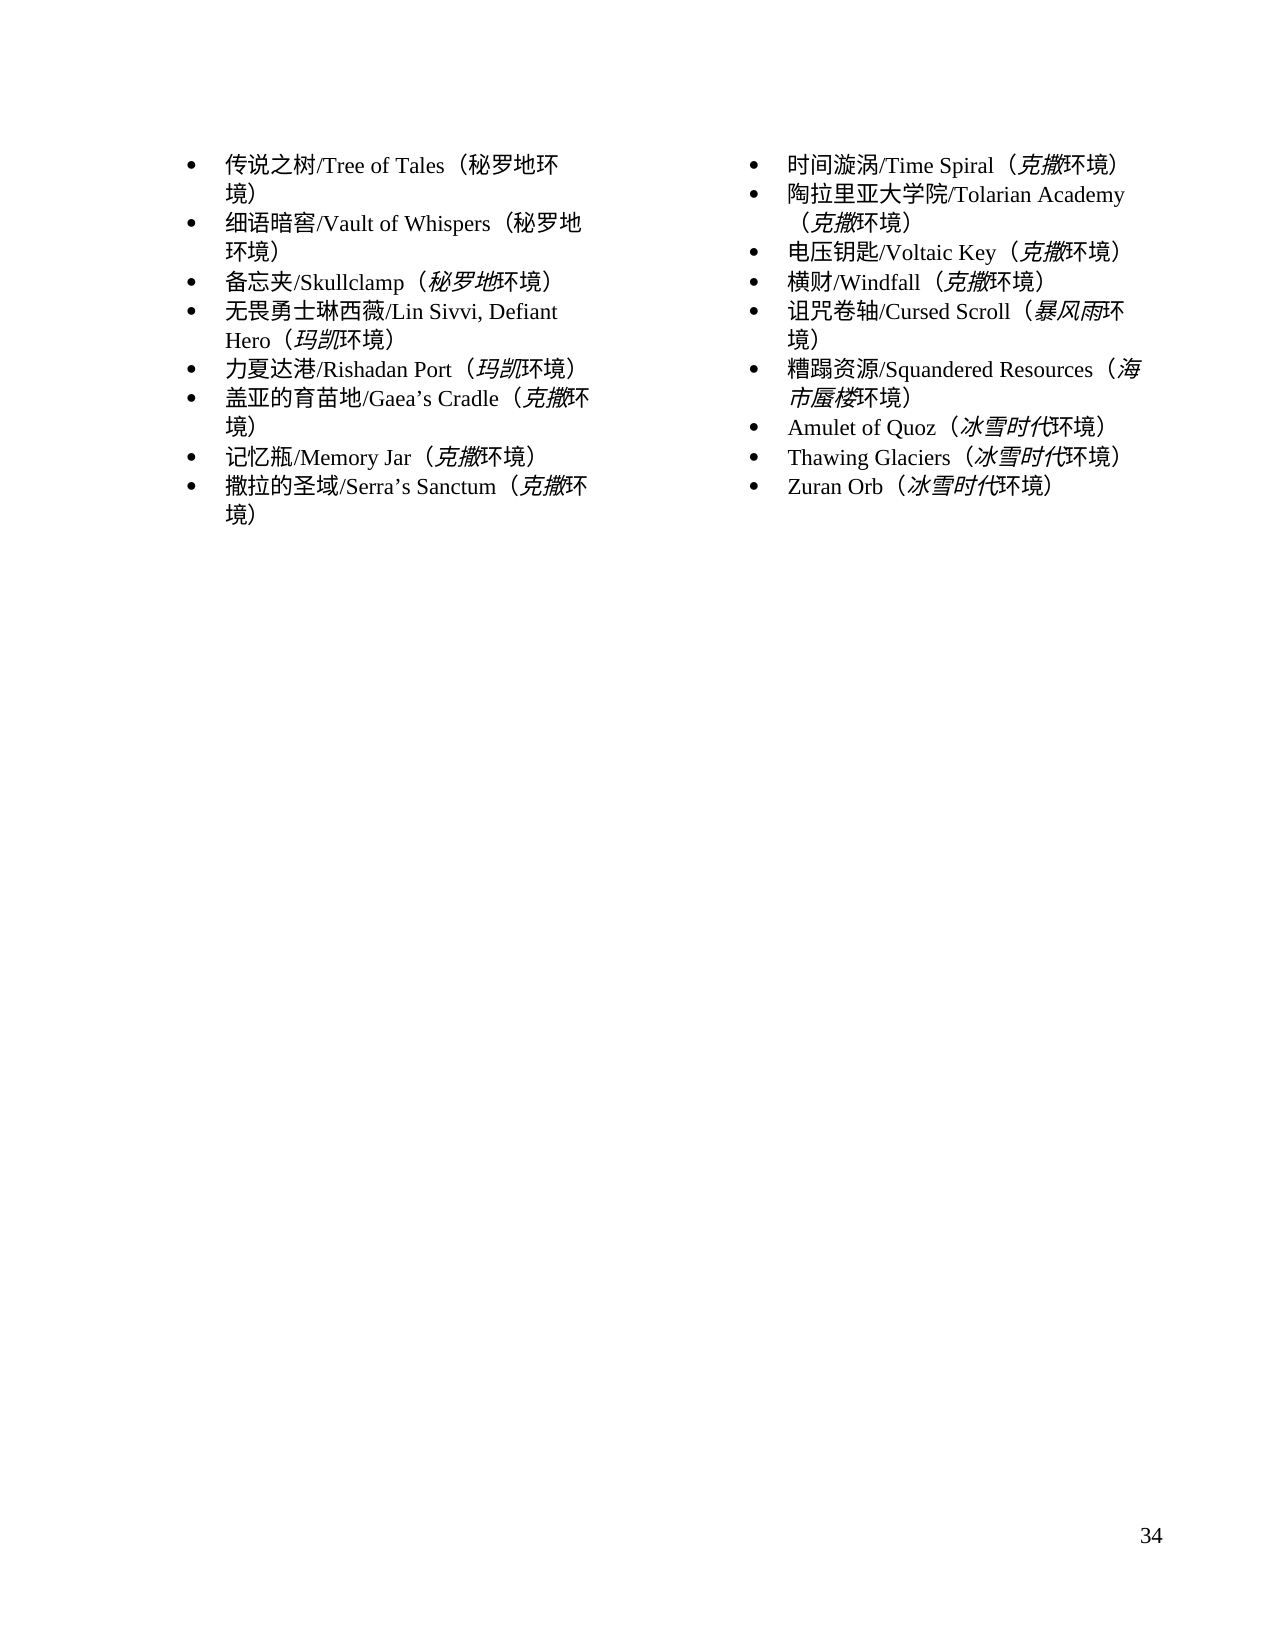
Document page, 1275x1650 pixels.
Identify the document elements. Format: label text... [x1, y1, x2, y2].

list 无畏勇士琳西薇/Lin Sivvi, Defiant Hero（玛凯环境） [187, 296, 600, 354]
list 力夏达港/Rishadan Port（玛凯环境） [187, 354, 600, 383]
list 电压钥匙/Voltaic Key（克撒环境） [750, 237, 1162, 267]
list 记忆瓶/Memory Jar（克撒环境） [187, 442, 600, 471]
list 横财/Windfall（克撒环境） [750, 267, 1162, 296]
list Thawing Glaciers（冰雪时代环境） [750, 442, 1162, 471]
list 陶拉里亚大学院/Tolarian Academy （克撒环境） [750, 179, 1162, 237]
list 传说之树/Tree of Tales（秘罗地环境） [187, 150, 600, 208]
list 撒拉的圣域/Serra’s Sanctum（克撒环境） [187, 471, 600, 529]
list 诅咒卷轴/Cursed Scroll（暴风雨环境） [750, 296, 1162, 354]
list 备忘夹/Skullclamp（秘罗地环境） [187, 267, 600, 296]
list Amulet of Quoz（冰雪时代环境） [750, 412, 1162, 442]
list 糟蹋资源/Squandered Resources（海市蜃楼环境） [750, 354, 1162, 412]
list 时间漩涡/Time Spiral（克撒环境） [750, 150, 1162, 179]
list 盖亚的育苗地/Gaea’s Cradle（克撒环境） [187, 383, 600, 442]
list Zuran Orb（冰雪时代环境） [750, 471, 1162, 500]
list 细语暗窖/Vault of Whispers（秘罗地环境） [187, 208, 600, 267]
